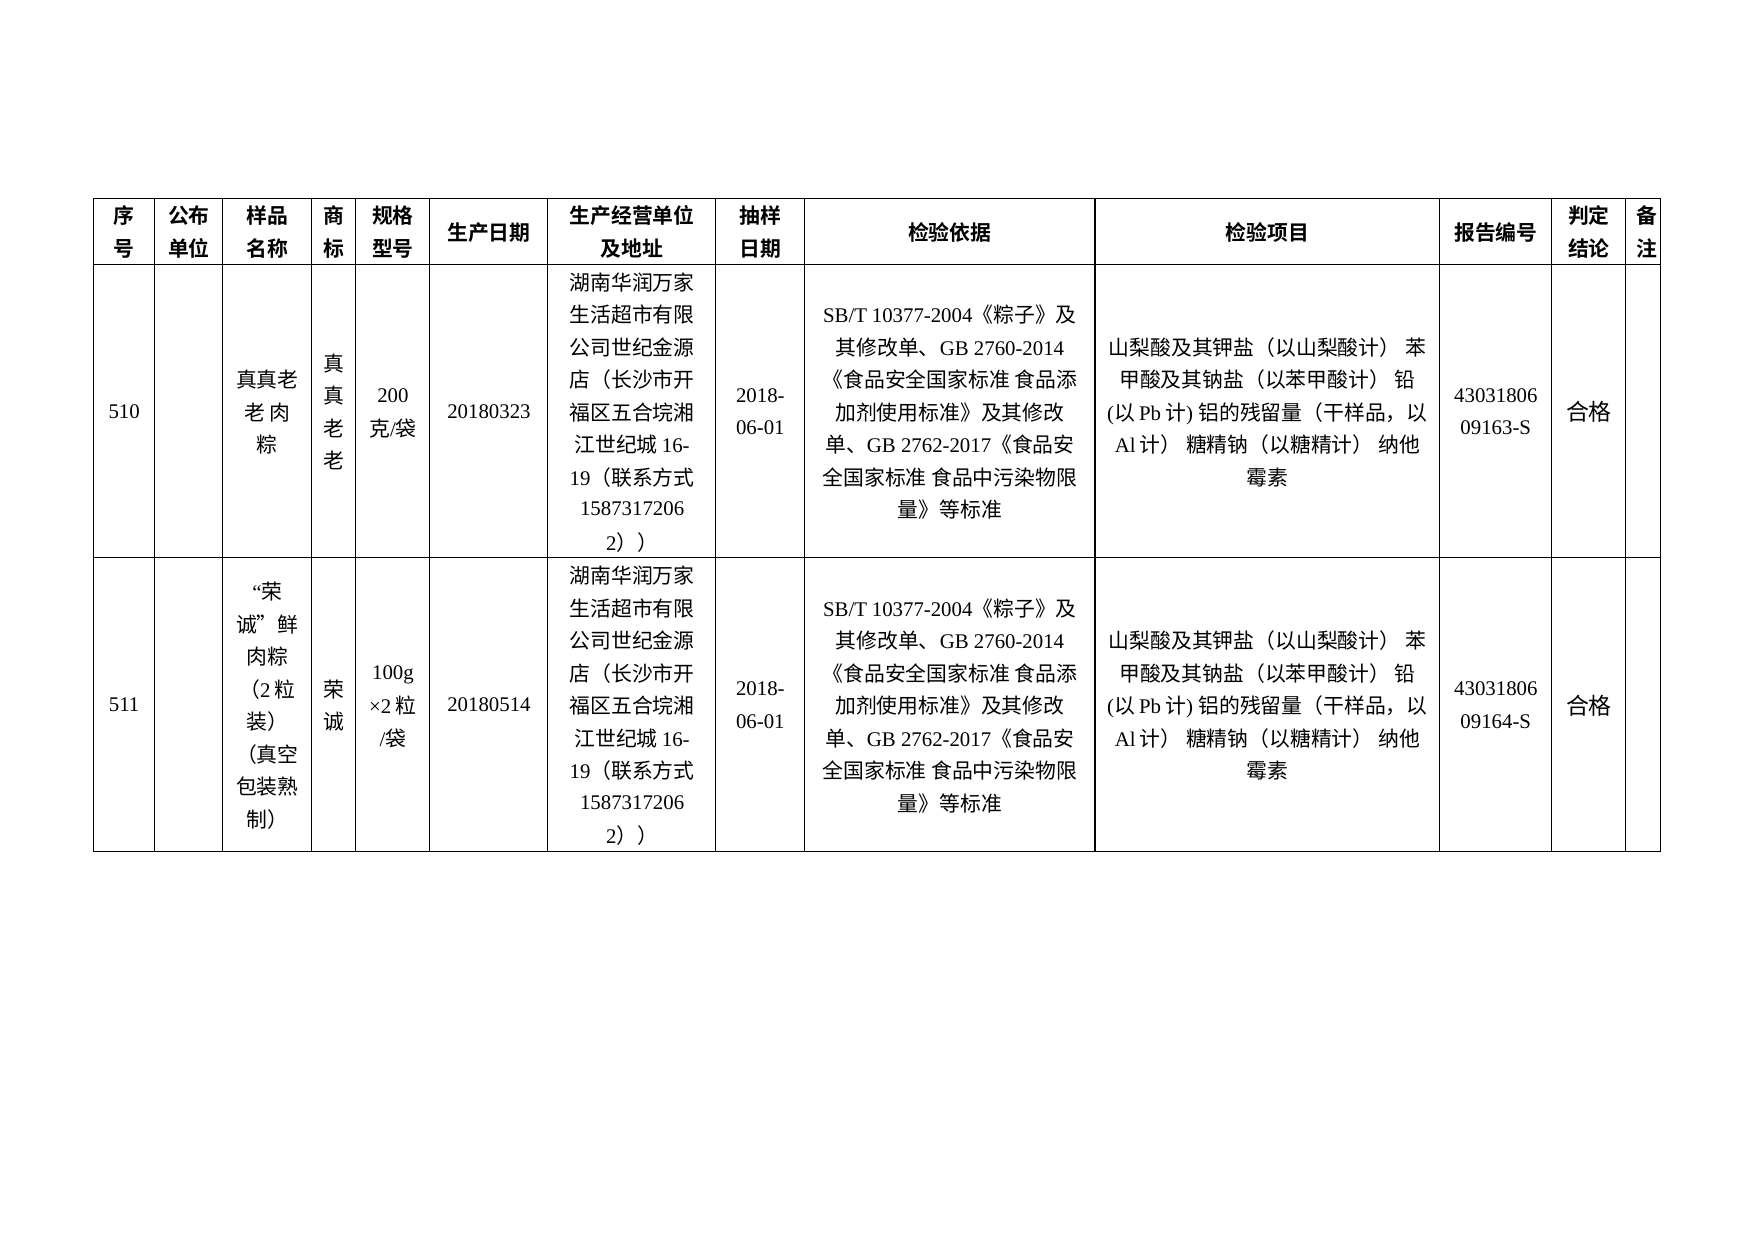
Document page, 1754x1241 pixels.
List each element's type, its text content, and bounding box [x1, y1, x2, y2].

table_header 报告编号 [1440, 199, 1551, 264]
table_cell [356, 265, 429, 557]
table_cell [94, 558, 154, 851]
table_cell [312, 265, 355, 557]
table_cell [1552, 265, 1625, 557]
table_header 规格型号 [356, 199, 429, 264]
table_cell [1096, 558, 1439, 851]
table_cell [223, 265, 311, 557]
table_header 检验依据 [805, 199, 1094, 264]
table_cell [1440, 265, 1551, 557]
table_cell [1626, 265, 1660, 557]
table_header 样品 名称 [223, 199, 311, 264]
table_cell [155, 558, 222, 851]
table_header 序 号 [94, 199, 154, 264]
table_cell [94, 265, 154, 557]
table_header 判定 结论 [1552, 199, 1625, 264]
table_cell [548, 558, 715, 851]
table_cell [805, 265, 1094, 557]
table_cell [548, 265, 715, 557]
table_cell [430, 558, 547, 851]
table_header 检验项目 [1096, 199, 1439, 264]
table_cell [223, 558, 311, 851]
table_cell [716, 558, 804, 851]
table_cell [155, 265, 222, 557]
table_header 抽样 日期 [716, 199, 804, 264]
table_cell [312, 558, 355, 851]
table_header 商标 [312, 199, 355, 264]
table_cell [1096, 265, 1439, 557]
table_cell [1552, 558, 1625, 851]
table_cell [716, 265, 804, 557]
table_header 生产经营单位及地址 [548, 199, 715, 264]
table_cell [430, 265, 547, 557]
table_header 备注 [1626, 199, 1660, 264]
table_header 生产日期 [430, 199, 547, 264]
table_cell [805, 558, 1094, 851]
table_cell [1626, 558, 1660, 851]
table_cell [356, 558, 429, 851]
table_header 公布 单位 [155, 199, 222, 264]
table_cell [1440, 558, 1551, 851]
